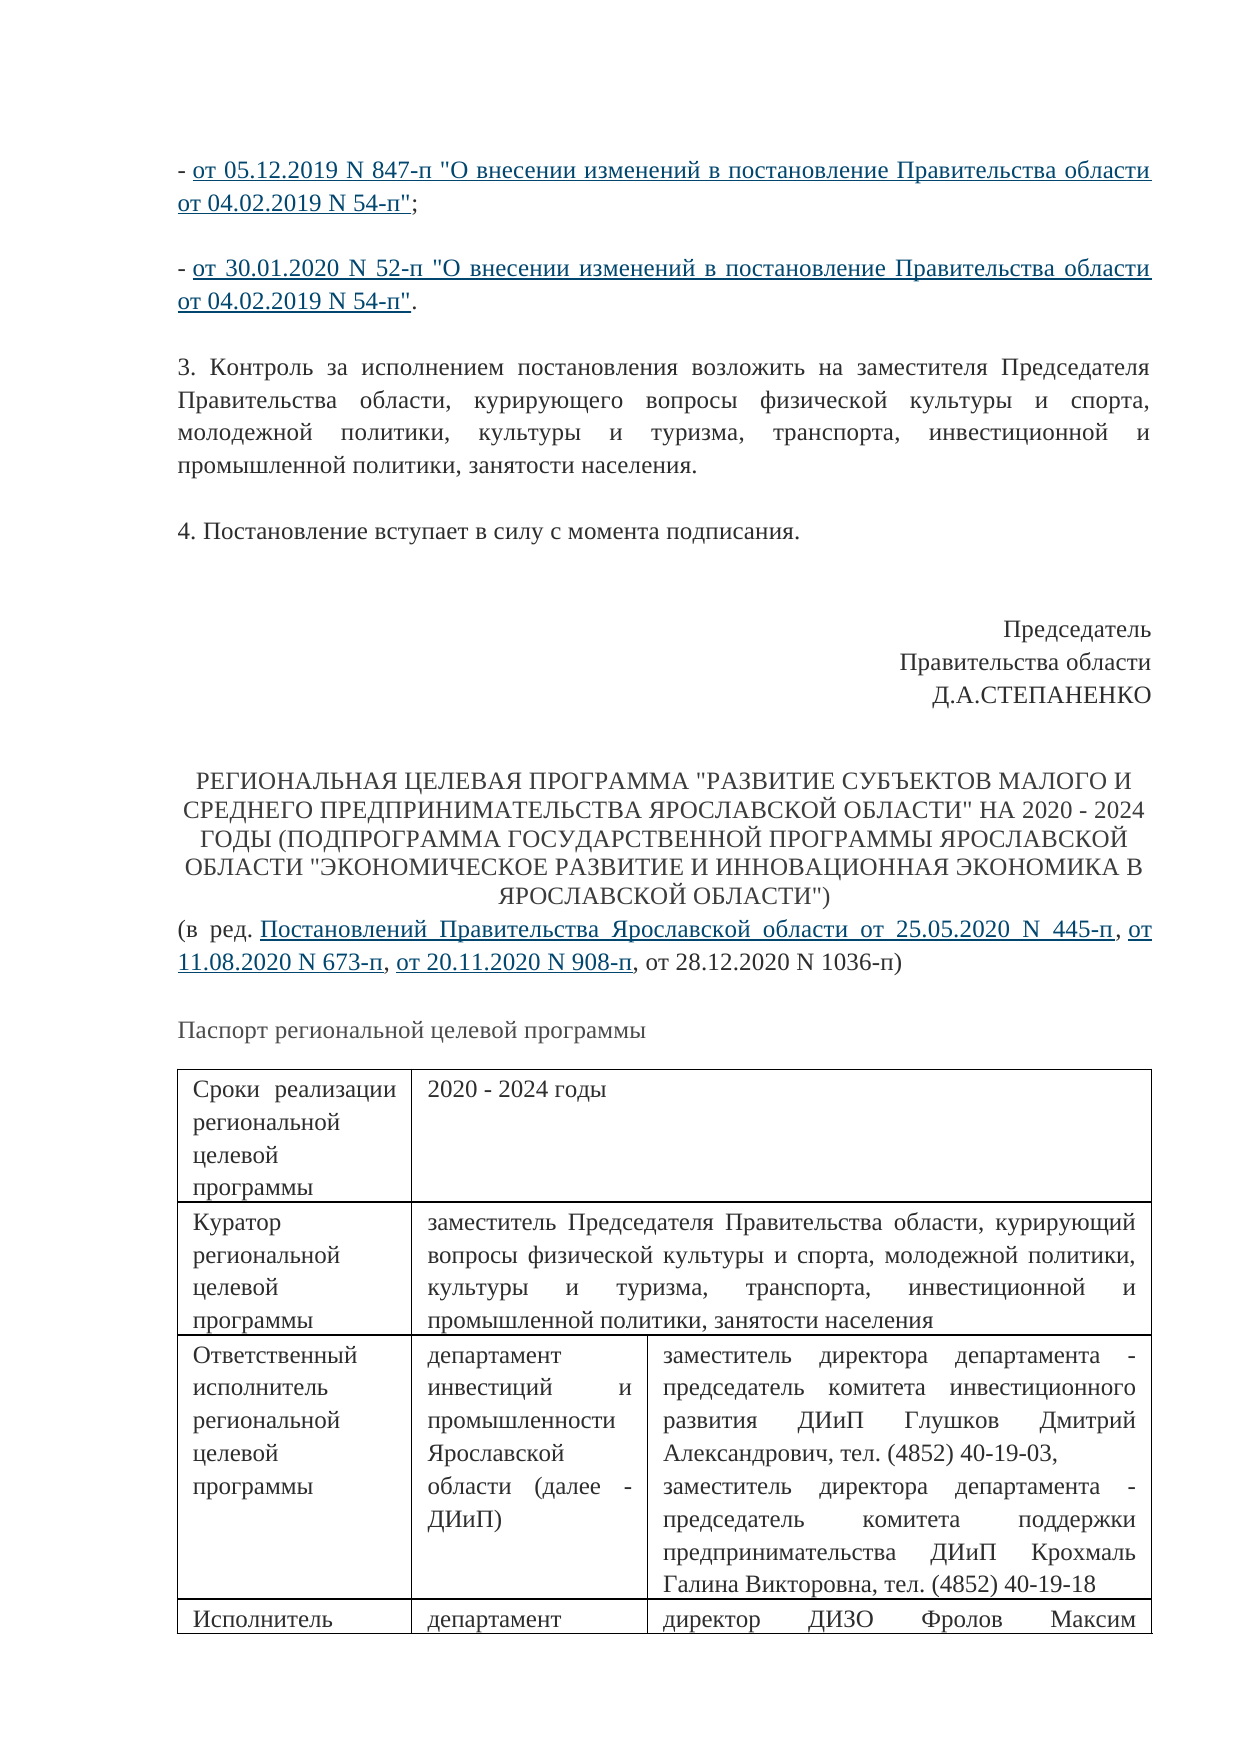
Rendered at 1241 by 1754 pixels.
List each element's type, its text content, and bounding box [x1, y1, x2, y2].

text - от 30.01.2020 N 52-п "О внесении изменений в постановление Правительства области от 04.02.2019 N 54-п". [177, 217, 1152, 315]
text 3. Контроль за исполнением постановления возложить на заместителя Председателя Правительства области, курирующего вопросы физической культуры и спорта, молодежной политики, культуры и туризма, транспорта, инвестиционной и промышленной политики, занятости населения. [177, 315, 1152, 479]
table_cell 2020 - 2024 годы [412, 1070, 1151, 1201]
table_cell департамент инвестиций и промышленности Ярославской области (далее - ДИиП) [412, 1336, 647, 1598]
table_cell Ответственный исполнитель региональной целевой программы [178, 1336, 411, 1598]
text 4. Постановление вступает в силу с момента подписания. [177, 479, 1152, 545]
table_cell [412, 1600, 647, 1632]
text Паспорт региональной целевой программы [177, 1015, 1152, 1043]
text Председатель Правительства области Д.А.СТЕПАНЕНКО [177, 545, 1152, 709]
table_cell Сроки реализации региональной целевой программы [178, 1070, 411, 1201]
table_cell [648, 1600, 1151, 1632]
text РЕГИОНАЛЬНАЯ ЦЕЛЕВАЯ ПРОГРАММА "РАЗВИТИЕ СУБЪЕКТОВ МАЛОГО И СРЕДНЕГО ПРЕДПРИНИМАТЕЛЬСТВА ЯРОСЛАВСКОЙ ОБЛАСТИ" НА 2020 - 2024 ГОДЫ (ПОДПРОГРАММА ГОСУДАРСТВЕННОЙ ПРОГРАММЫ ЯРОСЛАВСКОЙ ОБЛАСТИ "ЭКОНОМИЧЕСКОЕ РАЗВИТИЕ И ИННОВАЦИОННАЯ ЭКОНОМИКА В ЯРОСЛАВСКОЙ ОБЛАСТИ") [177, 709, 1152, 910]
text (в ред. Постановлений Правительства Ярославской области от 25.05.2020 N 445-п, от 11.08.2020 N 673-п, от 20.11.2020 N 908-п, от 28.12.2020 N 1036-п) [177, 910, 1152, 976]
table_cell заместитель директора департамента - председатель комитета инвестиционного развития ДИиП Глушков Дмитрий Александрович, тел. (4852) 40-19-03, заместитель директора департамента - председатель комитета поддержки предпринимательства ДИиП Крохмаль Галина Викторовна, тел. (4852) 40-19-18 [648, 1336, 1151, 1598]
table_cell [178, 1600, 411, 1632]
table_cell Куратор региональной целевой программы [178, 1203, 411, 1334]
table_cell заместитель Председателя Правительства области, курирующий вопросы физической культуры и спорта, молодежной политики, культуры и туризма, транспорта, инвестиционной и промышленной политики, занятости населения [412, 1203, 1151, 1334]
text - от 05.12.2019 N 847-п "О внесении изменений в постановление Правительства области от 04.02.2019 N 54-п"; [177, 118, 1152, 217]
